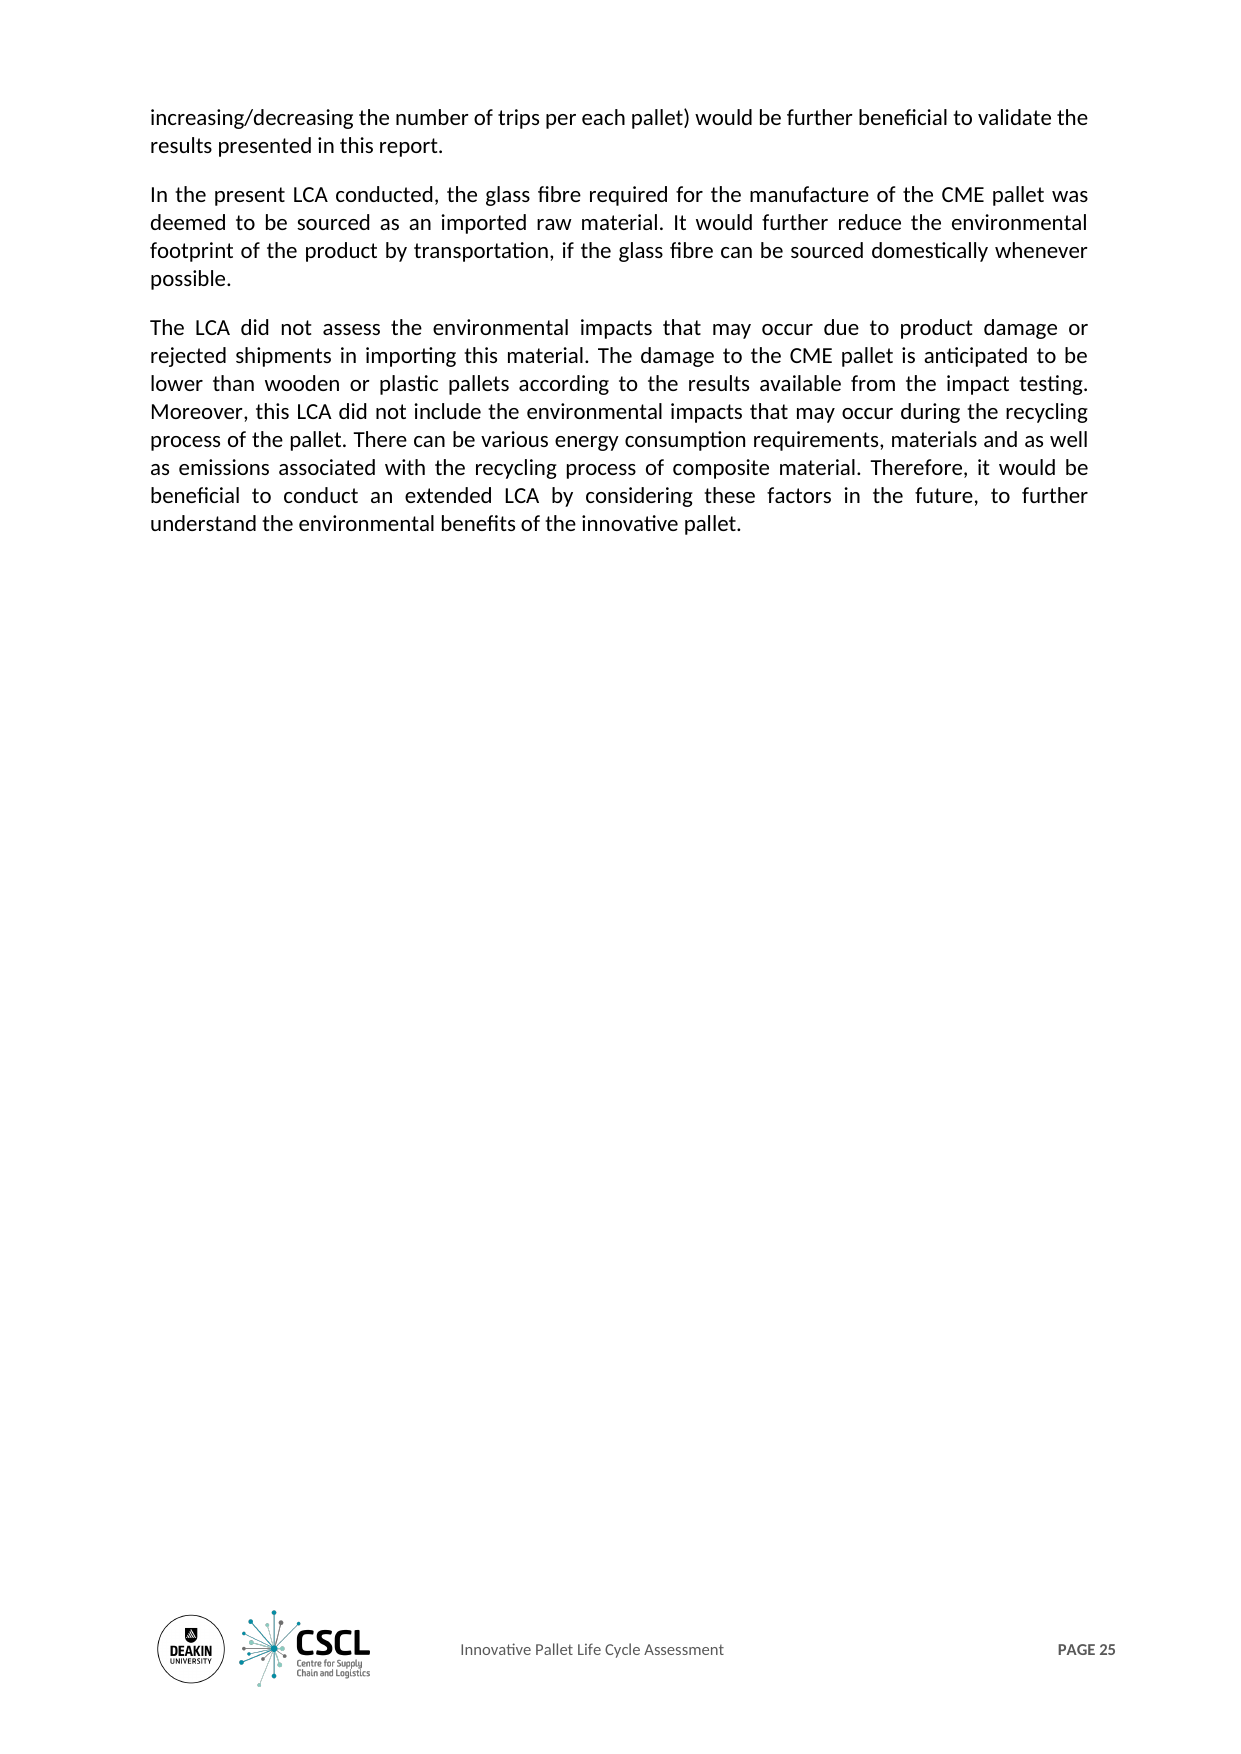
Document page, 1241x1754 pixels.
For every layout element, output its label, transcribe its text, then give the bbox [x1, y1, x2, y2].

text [150, 103, 1090, 159]
text The LCA did not assess the environmental impacts that may occur due to product damage or rejected shipments in importing this material. The damage to the CME pallet is anticipated to be lower than wooden or plastic pallets according to the results available from the impact testing. Moreover, this LCA did not include the environmental impacts that may occur during the recycling process of the pallet. There can be various energy consumption requirements, materials and as well as emissions associated with the recycling process of composite material. Therefore, it would be beneficial to conduct an extended LCA by considering these factors in the future, to further understand the environmental benefits of the innovative pallet. [150, 313, 1090, 537]
text In the present LCA conducted, the glass fibre required for the manufacture of the CME pallet was deemed to be sourced as an imported raw material. It would further reduce the environmental footprint of the product by transportation, if the glass fibre can be sourced domestically whenever possible. [150, 180, 1090, 292]
